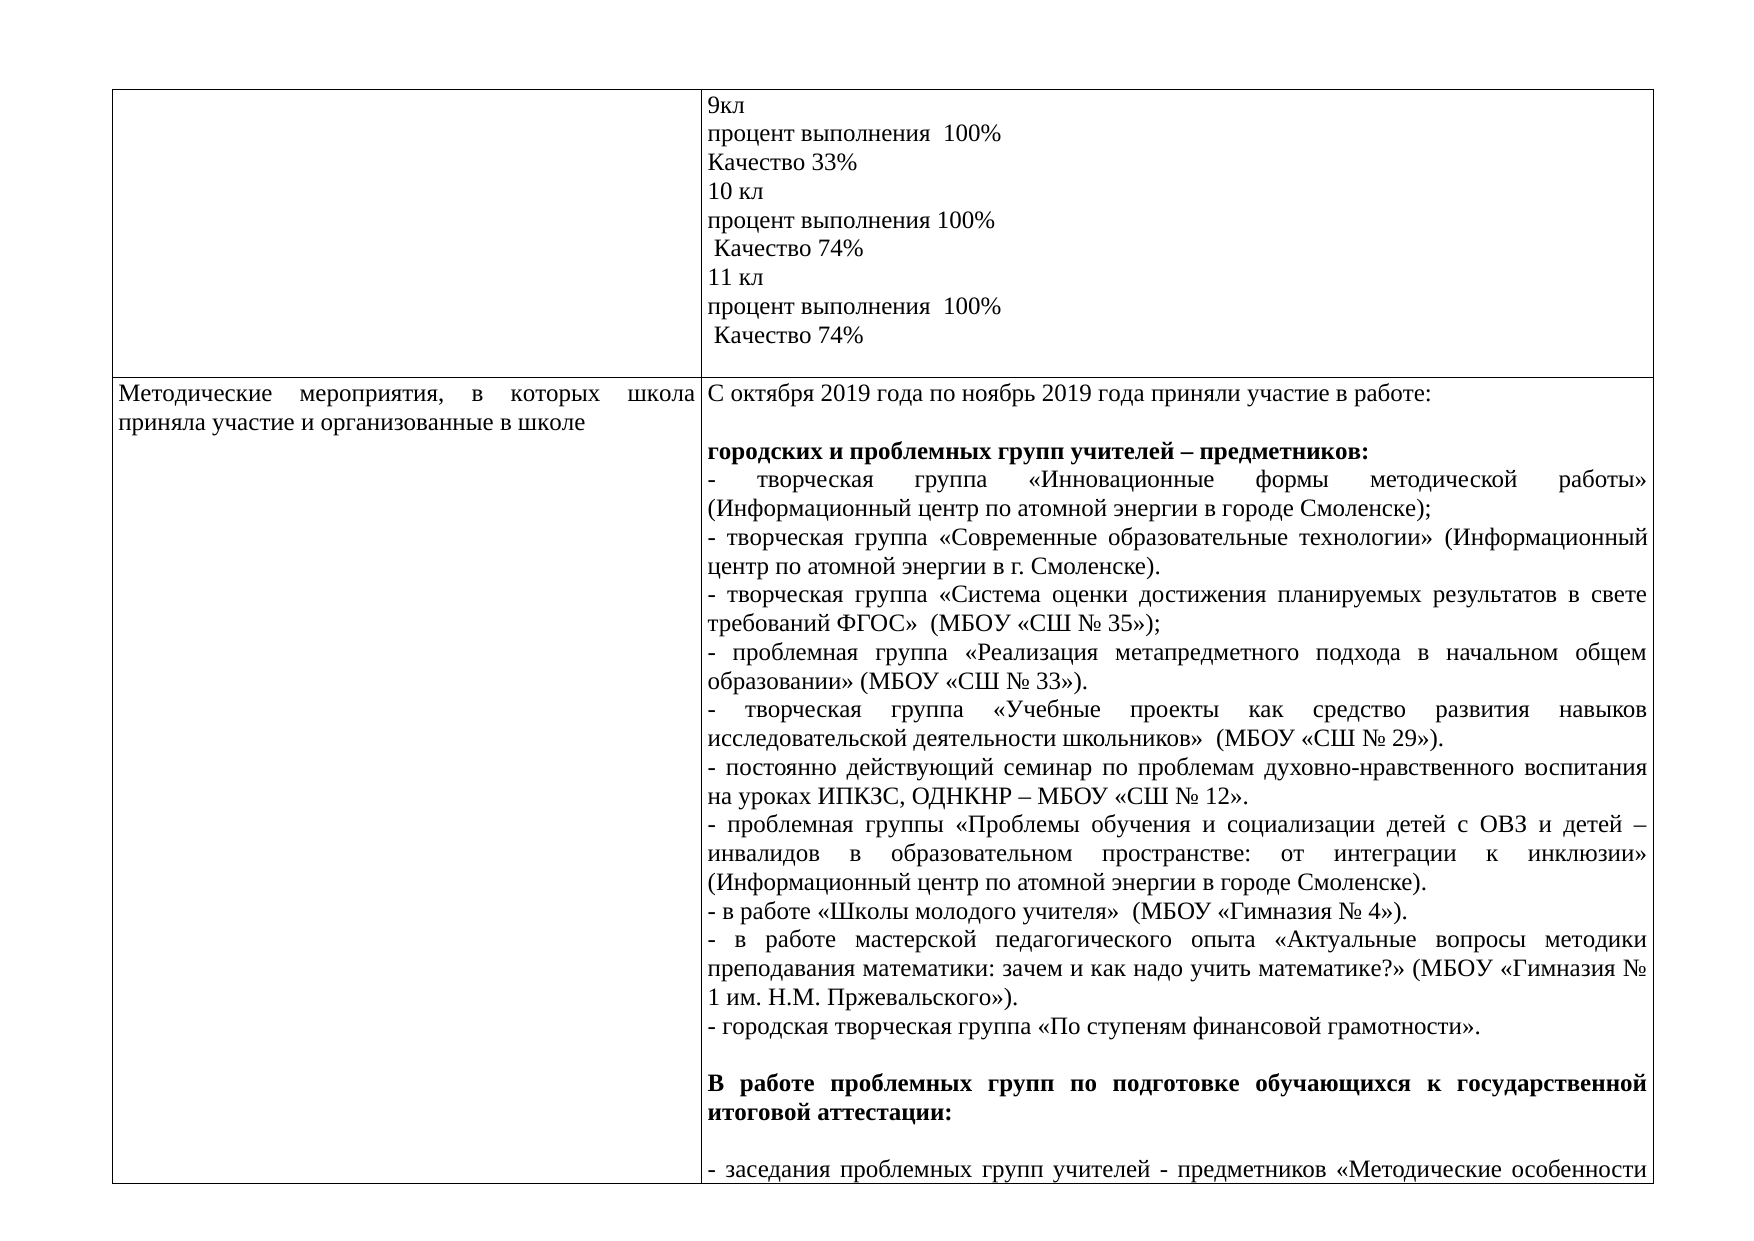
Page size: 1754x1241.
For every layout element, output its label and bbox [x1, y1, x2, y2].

table_cell [113, 378, 701, 1183]
table_cell [702, 378, 1653, 1183]
table_cell [702, 90, 1653, 377]
table_cell [113, 90, 701, 377]
